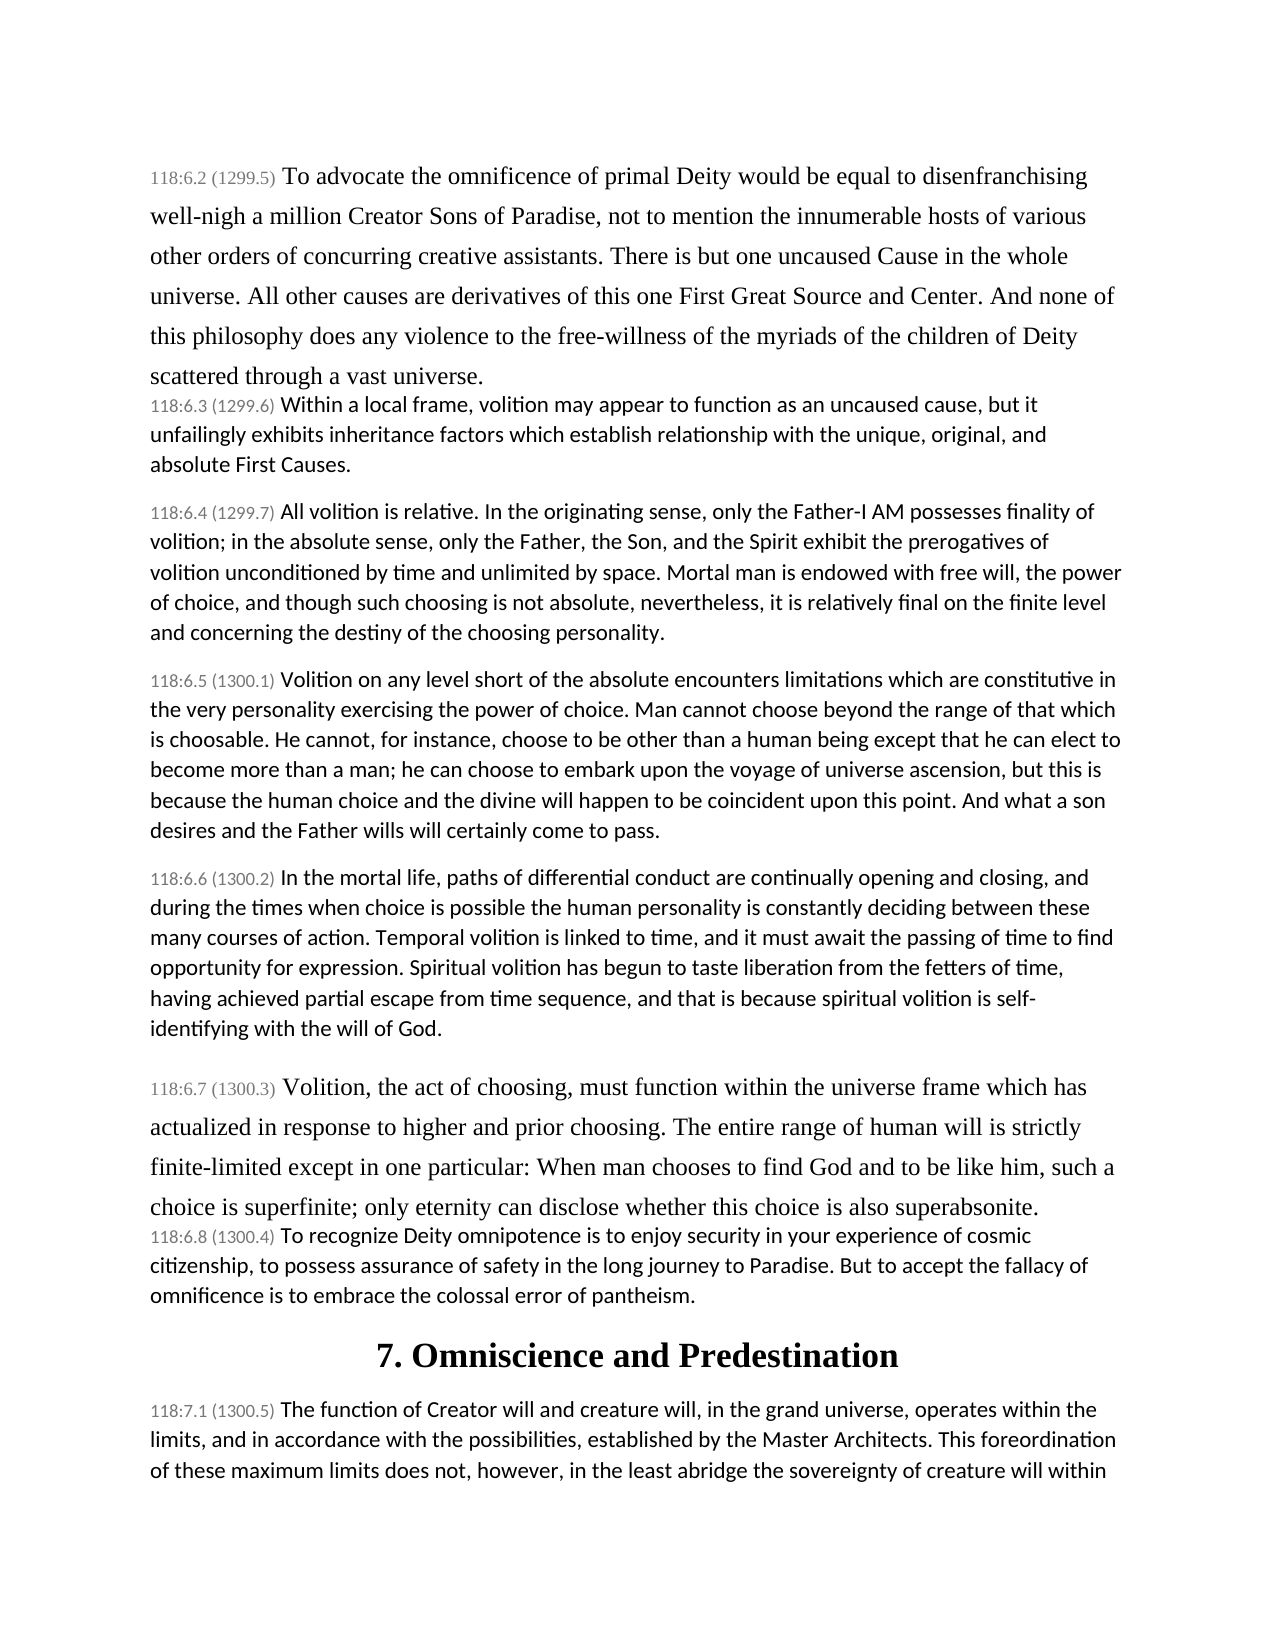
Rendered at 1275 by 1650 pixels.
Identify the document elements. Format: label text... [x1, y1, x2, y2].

text 118:6.6 (1300.2) In the mortal life, paths of differential conduct are continually opening and closing, and during the times when choice is possible the human personality is constantly deciding between these many courses of action. Temporal volition is linked to time, and it must await the passing of time to find opportunity for expression. Spiritual volition has begun to taste liberation from the fetters of time, having achieved partial escape from time sequence, and that is because spiritual volition is self-identifying with the will of God. [150, 863, 1125, 1042]
text 118:6.7 (1300.3) Volition, the act of choosing, must function within the universe frame which has actualized in response to higher and prior choosing. The entire range of human will is strictly finite-limited except in one particular: When man chooses to find God and to be like him, such a choice is superfinite; only eternity can disclose whether this choice is also superabsonite. [150, 1061, 1125, 1221]
text 118:6.5 (1300.1) Volition on any level short of the absolute encounters limitations which are constitutive in the very personality exercising the power of choice. Man cannot choose beyond the range of that which is choosable. He cannot, for instance, choose to be other than a human being except that he can elect to become more than a man; he can choose to embark upon the voyage of universe ascension, but this is because the human choice and the divine will happen to be coincident upon this point. And what a son desires and the Father wills will certainly come to pass. [150, 665, 1125, 844]
text 118:6.4 (1299.7) All volition is relative. In the originating sense, only the Father-I AM possesses finality of volition; in the absolute sense, only the Father, the Son, and the Spirit exhibit the prerogatives of volition unconditioned by time and unlimited by space. Mortal man is endowed with free will, the power of choice, and though such choosing is not absolute, nevertheless, it is relatively final on the finite level and concerning the destiny of the choosing personality. [150, 497, 1125, 646]
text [150, 1395, 1125, 1484]
text 118:6.3 (1299.6) Within a local frame, volition may appear to function as an uncaused cause, but it unfailingly exhibits inheritance factors which establish relationship with the unique, original, and absolute First Causes. [150, 390, 1125, 478]
text 118:6.2 (1299.5) To advocate the omnificence of primal Deity would be equal to disenfranchising well-nigh a million Creator Sons of Paradise, not to mention the innumerable hosts of various other orders of concurring creative assistants. There is but one uncaused Cause in the whole universe. All other causes are derivatives of this one First Great Source and Center. And none of this philosophy does any violence to the free-willness of the myriads of the children of Deity scattered through a vast universe. [150, 150, 1125, 390]
subtitle 7. Omniscience and Predestination [150, 1297, 1125, 1375]
text 118:6.8 (1300.4) To recognize Deity omnipotence is to enjoy security in your experience of cosmic citizenship, to possess assurance of safety in the long journey to Paradise. But to accept the fallacy of omnificence is to embrace the colossal error of pantheism. [150, 1221, 1125, 1297]
